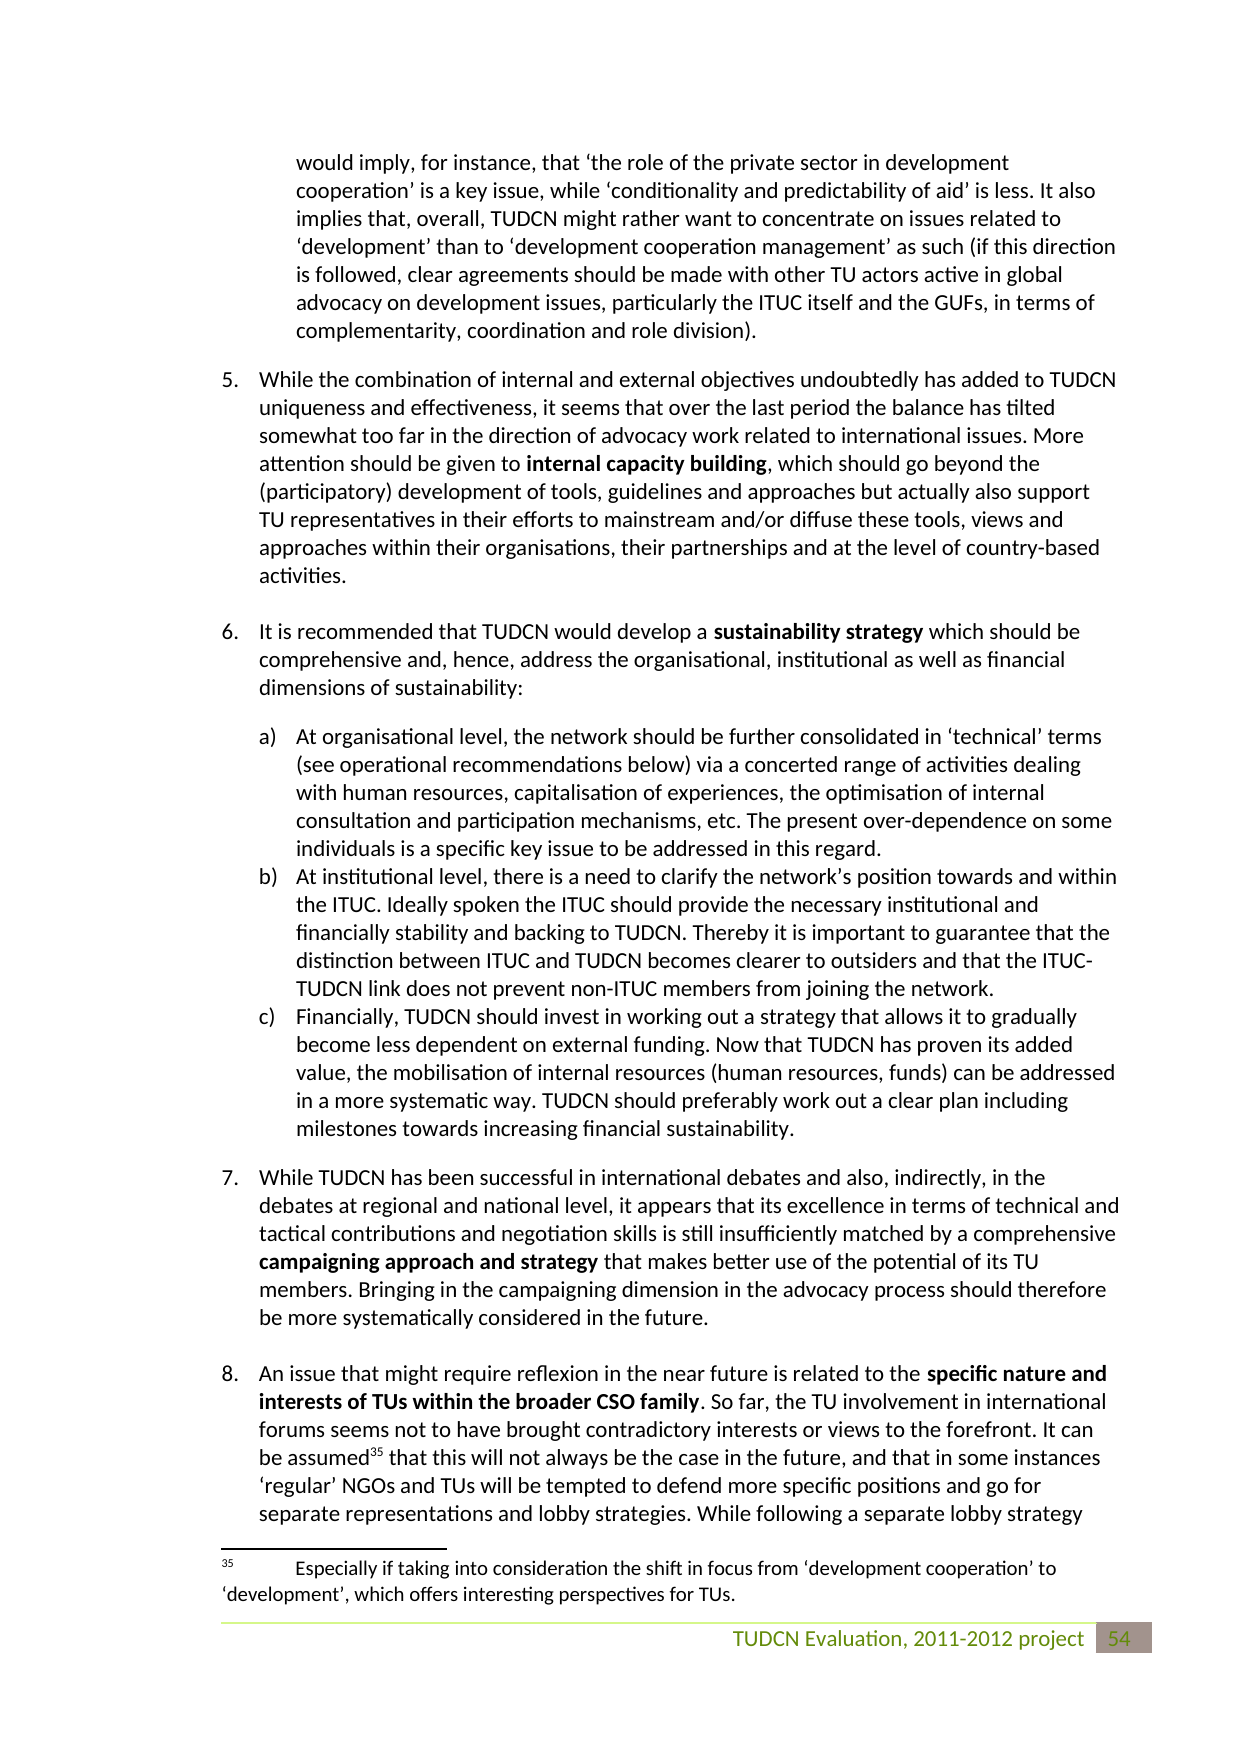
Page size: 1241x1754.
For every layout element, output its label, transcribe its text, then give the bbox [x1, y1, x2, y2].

list It is recommended that TUDCN would develop a sustainability strategy which should be comprehensive and, hence, address the organisational, institutional as well as financial dimensions of sustainability: [221, 617, 1122, 701]
list At organisational level, the network should be further consolidated in ‘technical’ terms (see operational recommendations below) via a concerted range of activities dealing with human resources, capitalisation of experiences, the optimisation of internal consultation and participation mechanisms, etc. The present over-dependence on some individuals is a specific key issue to be addressed in this regard. [259, 722, 1122, 862]
list Financially, TUDCN should invest in working out a strategy that allows it to gradually become less dependent on external funding. Now that TUDCN has proven its added value, the mobilisation of internal resources (human resources, funds) can be addressed in a more systematic way. TUDCN should preferably work out a clear plan including milestones towards increasing financial sustainability. [259, 1002, 1122, 1142]
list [221, 1359, 1122, 1527]
list While the combination of internal and external objectives undoubtedly has added to TUDCN uniqueness and effectiveness, it seems that over the last period the balance has tilted somewhat too far in the direction of advocacy work related to international issues. More attention should be given to internal capacity building, which should go beyond the (participatory) development of tools, guidelines and approaches but actually also support TU representatives in their efforts to mainstream and/or diffuse these tools, views and approaches within their organisations, their partnerships and at the level of country-based activities. [221, 365, 1122, 589]
list At institutional level, there is a need to clarify the network’s position towards and within the ITUC. Ideally spoken the ITUC should provide the necessary institutional and financially stability and backing to TUDCN. Thereby it is important to guarantee that the distinction between ITUC and TUDCN becomes clearer to outsiders and that the ITUC-TUDCN link does not prevent non-ITUC members from joining the network. [259, 862, 1122, 1002]
list While TUDCN has been successful in international debates and also, indirectly, in the debates at regional and national level, it appears that its excellence in terms of technical and tactical contributions and negotiation skills is still insufficiently matched by a comprehensive campaigning approach and strategy that makes better use of the potential of its TU members. Bringing in the campaigning dimension in the advocacy process should therefore be more systematically considered in the future. [221, 1163, 1122, 1331]
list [259, 148, 1122, 344]
